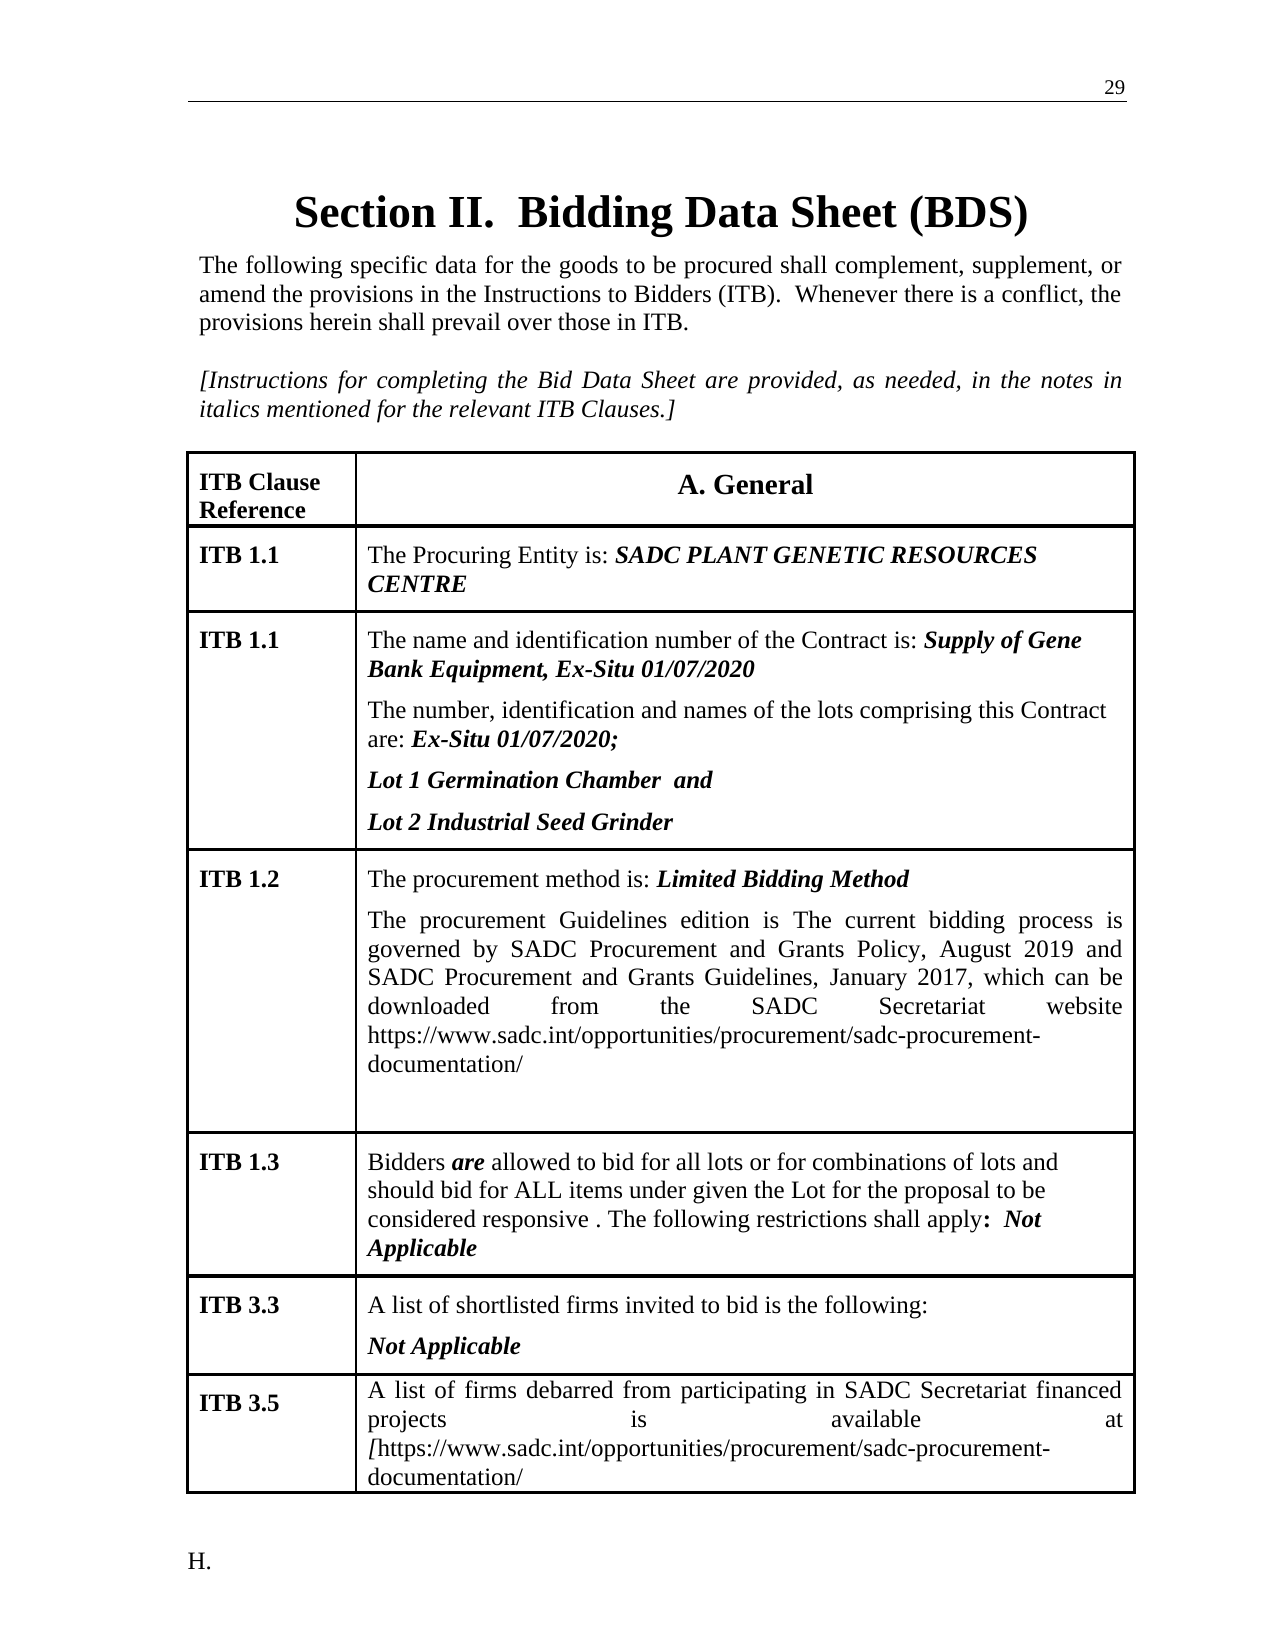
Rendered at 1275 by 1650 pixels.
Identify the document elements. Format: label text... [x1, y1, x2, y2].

table_cell A list of firms debarred from participating in SADC Secretariat financed projects is available at [https://www.sadc.int/opportunities/procurement/sadc-procurement-documentation/ [357, 1376, 1133, 1491]
table_cell A. General [357, 454, 1133, 524]
table_cell ITB 3.5 [189, 1376, 355, 1491]
table_cell The Procuring Entity is: SADC PLANT GENETIC RESOURCES CENTRE [357, 528, 1133, 610]
table_cell ITB 1.1 [189, 613, 355, 848]
table_header Section II. Bidding Data Sheet (BDS) The following specific data for the goods to be procured shall complement, supplement, or amend the provisions in the Instructions to Bidders (ITB). Whenever there is a conflict, the provisions herein shall prevail over those in ITB. [Instructions for completing the Bid Data Sheet are provided, as needed, in the notes in italics mentioned for the relevant ITB Clauses.] [188, 160, 1134, 451]
table_cell The procurement method is: Limited Bidding Method The procurement Guidelines edition is The current bidding process is governed by SADC Procurement and Grants Policy, August 2019 and SADC Procurement and Grants Guidelines, January 2017, which can be downloaded from the SADC Secretariat website https://www.sadc.int/opportunities/procurement/sadc-procurement-documentation/ [357, 851, 1133, 1131]
table_cell The name and identification number of the Contract is: Supply of Gene Bank Equipment, Ex-Situ 01/07/2020 The number, identification and names of the lots comprising this Contract are: Ex-Situ 01/07/2020; Lot 1 Germination Chamber and Lot 2 Industrial Seed Grinder [357, 613, 1133, 848]
table_cell ITB Clause Reference [189, 454, 355, 524]
table_cell ITB 1.1 [189, 528, 355, 610]
table_cell A list of shortlisted firms invited to bid is the following: Not Applicable [357, 1278, 1133, 1372]
table_cell ITB 1.2 [189, 851, 355, 1131]
table_cell Bidders are allowed to bid for all lots or for combinations of lots and should bid for ALL items under given the Lot for the proposal to be considered responsive . The following restrictions shall apply: Not Applicable [357, 1134, 1133, 1274]
table_cell ITB 1.3 [189, 1134, 355, 1274]
table_cell ITB 3.3 [189, 1278, 355, 1372]
